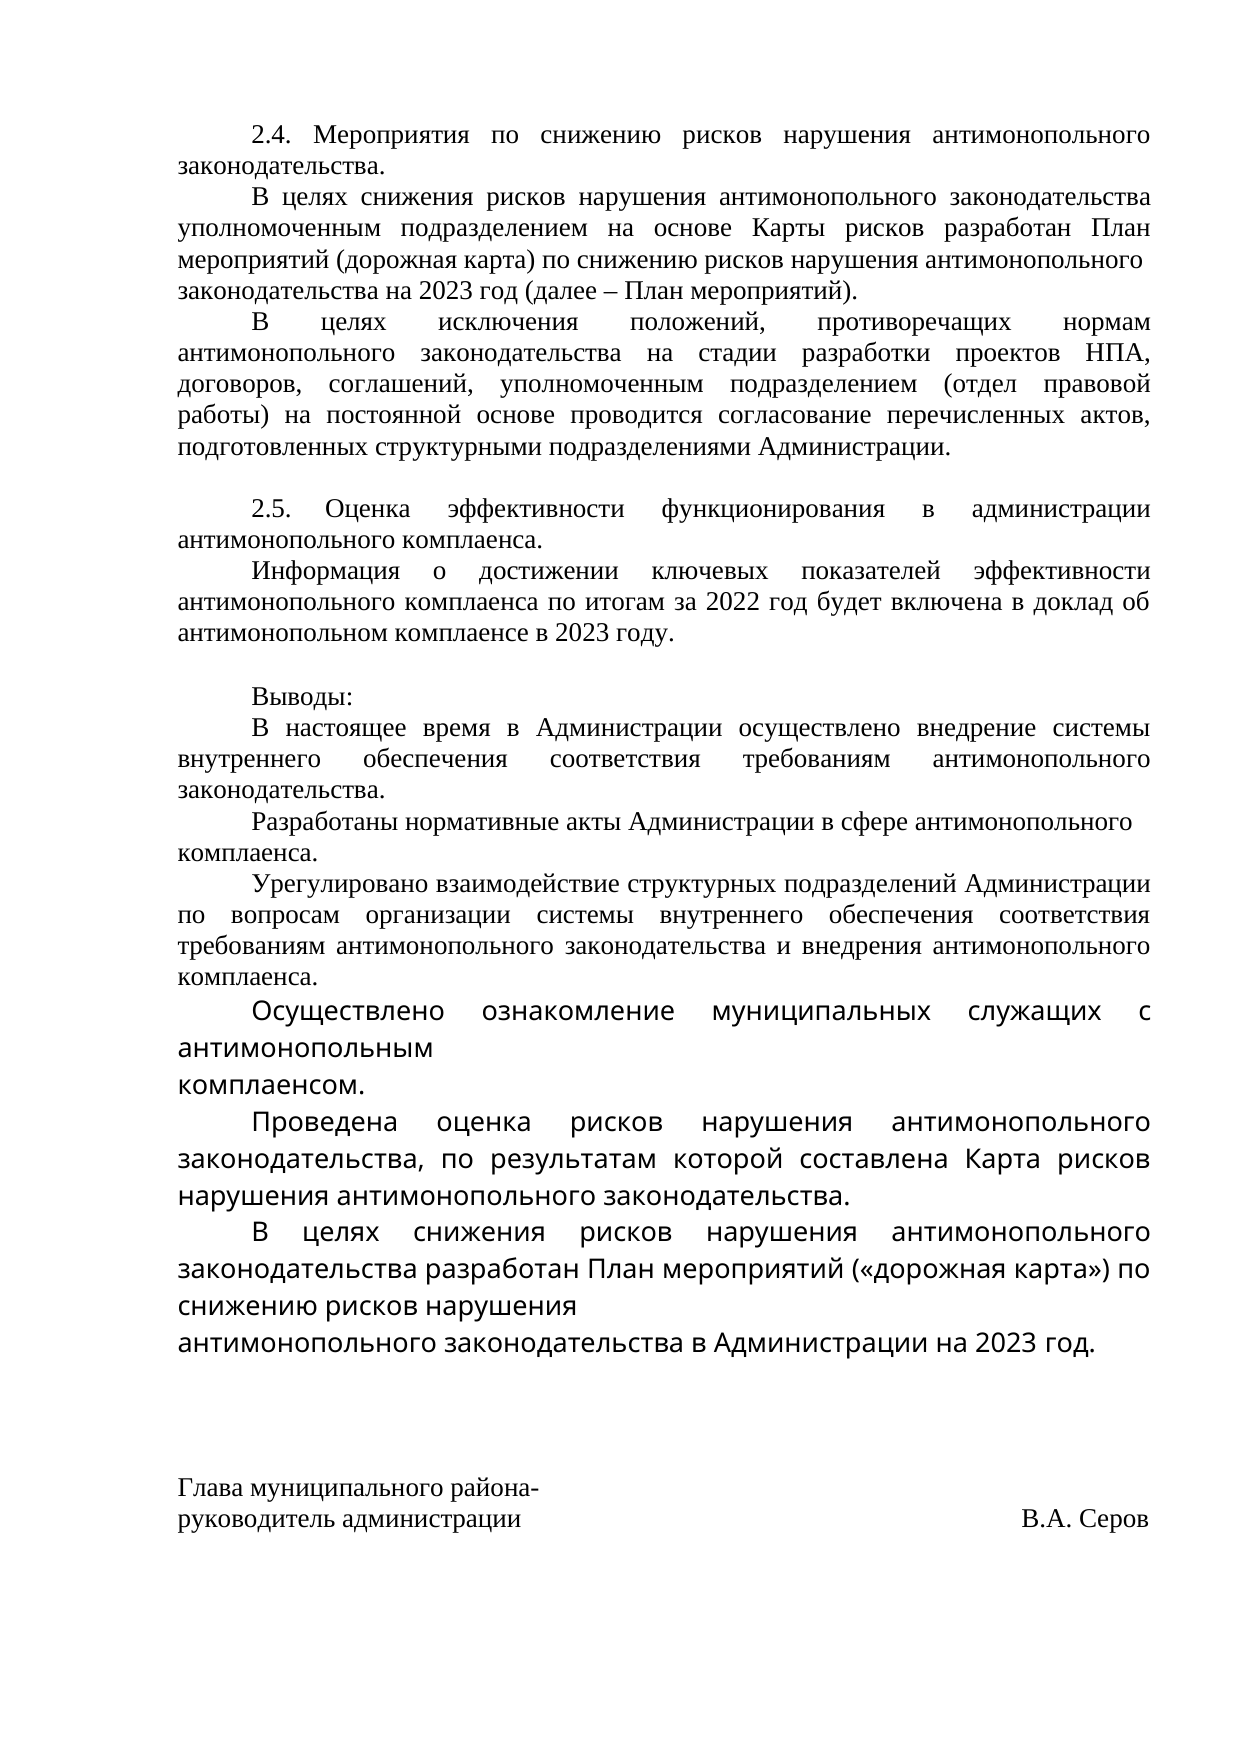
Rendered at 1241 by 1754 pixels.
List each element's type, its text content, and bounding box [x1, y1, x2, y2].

text Осуществлено ознакомление муниципальных служащих с антимонопольным [177, 992, 1152, 1065]
text В целях снижения рисков нарушения антимонопольного законодательства уполномоченным подразделением на основе Карты рисков разработан План мероприятий (дорожная карта) по снижению рисков нарушения антимонопольного [177, 180, 1152, 274]
text В настоящее время в Администрации осуществлено внедрение системы внутреннего обеспечения соответствия требованиям антимонопольного законодательства. [177, 711, 1152, 805]
text антимонопольного законодательства в Администрации на 2023 год. [177, 1323, 1152, 1360]
text 2.4. Мероприятия по снижению рисков нарушения антимонопольного законодательства. [177, 118, 1152, 180]
list Оценка эффективности функционирования в администрации антимонопольного комплаенса. [177, 492, 1152, 554]
text В целях снижения рисков нарушения антимонопольного законодательства разработан План мероприятий («дорожная карта») по снижению рисков нарушения [177, 1213, 1152, 1323]
text Урегулировано взаимодействие структурных подразделений Администрации по вопросам организации системы внутреннего обеспечения соответствия требованиям антимонопольного законодательства и внедрения антимонопольного комплаенса. [177, 867, 1152, 992]
text Информация о достижении ключевых показателей эффективности антимонопольного комплаенса по итогам за 2022 год будет включена в доклад об антимонопольном комплаенсе в 2023 году. [177, 554, 1152, 648]
text руководитель администрации В.А. Серов [177, 1502, 1152, 1533]
text Проведена оценка рисков нарушения антимонопольного законодательства, по результатам которой составлена Карта рисков нарушения антимонопольного законодательства. [177, 1102, 1152, 1213]
text Глава муниципального района- [177, 1471, 1152, 1502]
text В целях исключения положений, противоречащих нормам антимонопольного законодательства на стадии разработки проектов НПА, договоров, соглашений, уполномоченным подразделением (отдел правовой работы) на постоянной основе проводится согласование перечисленных актов, подготовленных структурными подразделениями Администрации. [177, 305, 1152, 461]
text Разработаны нормативные акты Администрации в сфере антимонопольного [177, 805, 1152, 836]
text законодательства на 2023 год (далее – План мероприятий). [177, 274, 1152, 305]
text Выводы: [177, 680, 1152, 711]
text комплаенсом. [177, 1065, 1152, 1102]
text комплаенса. [177, 836, 1152, 867]
